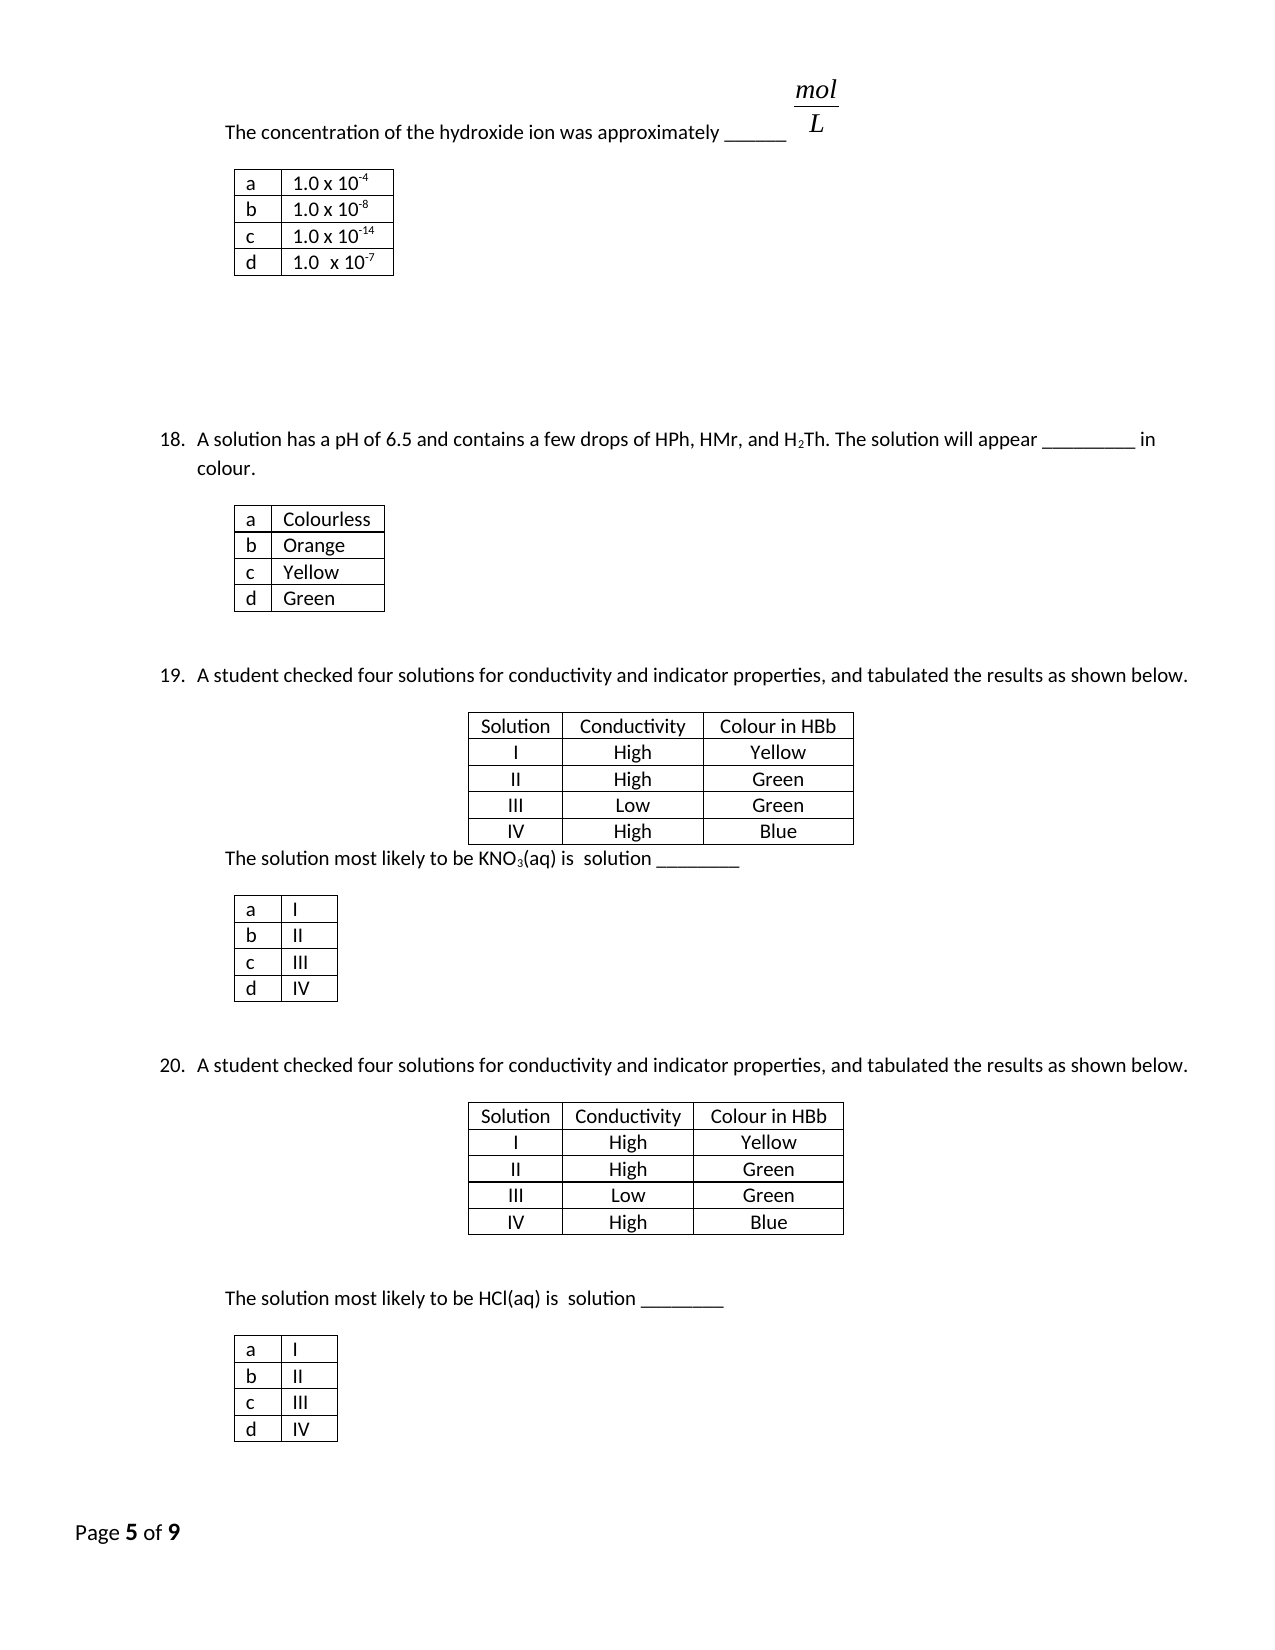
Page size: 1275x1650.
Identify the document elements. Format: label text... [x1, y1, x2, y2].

table_cell Blue [704, 819, 853, 844]
list A solution has a pH of 6.5 and contains a few drops of HPh, HMr, and H2Th. The solution will appear _________ in colour. [159, 426, 1200, 480]
table_cell II [469, 766, 562, 791]
table_header I [282, 1336, 337, 1362]
table_header Colour in HBb [694, 1103, 843, 1128]
table_cell b [235, 533, 271, 558]
table_cell IV [282, 1416, 337, 1441]
table_header 1.0 x 10-4 [282, 170, 393, 195]
text The concentration of the hydroxide ion was approximately ______ [150, 75, 1200, 144]
table_cell Green [272, 585, 384, 611]
table_cell III [469, 792, 562, 818]
table_cell Green [694, 1183, 843, 1208]
table_header Colourless [272, 506, 384, 531]
table_cell High [563, 766, 703, 791]
table_cell Yellow [704, 739, 853, 765]
table_cell I [469, 739, 562, 765]
table_cell II [469, 1156, 562, 1181]
table_header Conductivity [563, 1103, 693, 1128]
table_cell High [563, 1156, 693, 1181]
table_cell 1.0 x 10-8 [282, 196, 393, 222]
table_cell d [235, 585, 271, 611]
table_cell High [563, 819, 703, 844]
table_cell Blue [694, 1209, 843, 1234]
list A student checked four solutions for conductivity and indicator properties, and tabulated the results as shown below. [159, 1052, 1200, 1077]
table_header Solution [469, 713, 562, 738]
table_cell Low [563, 792, 703, 818]
table_cell I [469, 1130, 562, 1155]
table_cell IV [469, 819, 562, 844]
table_header a [235, 896, 281, 922]
table_cell Yellow [694, 1130, 843, 1155]
list A student checked four solutions for conductivity and indicator properties, and tabulated the results as shown below. [159, 662, 1200, 687]
table_cell III [282, 949, 337, 974]
text The solution most likely to be KNO3(aq) is solution ________ [150, 845, 1200, 871]
table_cell High [563, 1209, 693, 1234]
table_cell Orange [272, 533, 384, 558]
table_cell II [282, 1363, 337, 1388]
table_header Solution [469, 1103, 562, 1128]
table_cell III [469, 1183, 562, 1208]
table_header Conductivity [563, 713, 703, 738]
table_cell d [235, 1416, 281, 1441]
table_cell c [235, 1389, 281, 1415]
table_cell d [235, 976, 281, 1001]
table_cell Low [563, 1183, 693, 1208]
table_cell b [235, 923, 281, 948]
table_cell b [235, 196, 281, 222]
table_header I [282, 896, 337, 922]
table_cell 1.0 x 10-14 [282, 223, 393, 248]
table_cell x 10-7 [282, 249, 393, 275]
table_cell d [235, 249, 281, 275]
table_cell Green [704, 766, 853, 791]
table_cell c [235, 223, 281, 248]
table_cell IV [469, 1209, 562, 1234]
table_cell High [563, 739, 703, 765]
table_cell c [235, 949, 281, 974]
table_header Colour in HBb [704, 713, 853, 738]
table_cell II [282, 923, 337, 948]
table_cell III [282, 1389, 337, 1415]
table_header a [235, 170, 281, 195]
table_header a [235, 1336, 281, 1362]
table_cell High [563, 1130, 693, 1155]
table_cell c [235, 559, 271, 584]
table_cell b [235, 1363, 281, 1388]
table_cell IV [282, 976, 337, 1001]
table_cell Green [704, 792, 853, 818]
table_header a [235, 506, 271, 531]
text The solution most likely to be HCl(aq) is solution ________ [150, 1285, 1200, 1311]
table_cell Green [694, 1156, 843, 1181]
table_cell Yellow [272, 559, 384, 584]
